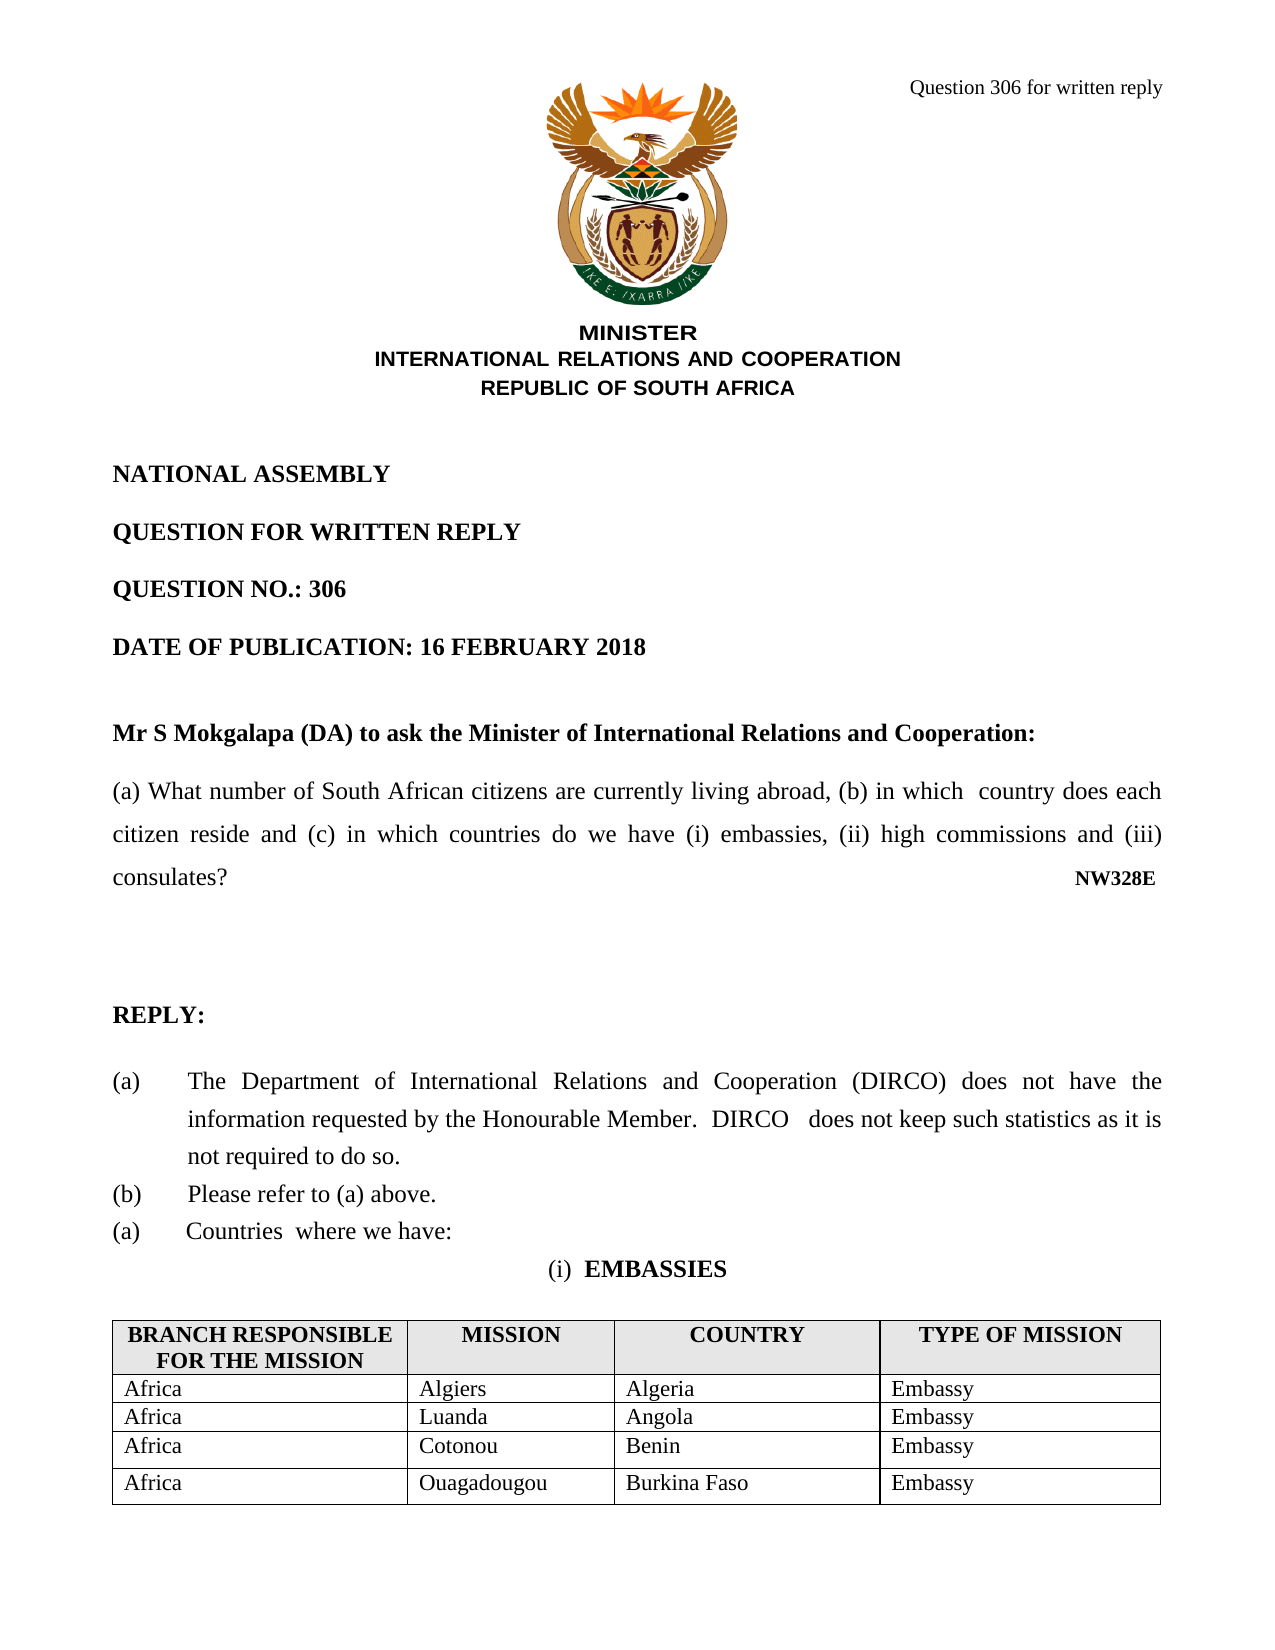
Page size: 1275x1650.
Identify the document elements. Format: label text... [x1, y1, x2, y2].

table_header COUNTRY [615, 1321, 879, 1374]
table_cell Burkina Faso [615, 1469, 879, 1504]
text (i) EMBASSIES [112, 1245, 1163, 1282]
text QUESTION NO.: 306 [112, 574, 1163, 603]
text INTERNATIONAL RELATIONS AND COOPERATION [114, 347, 1161, 371]
table_cell Angola [615, 1403, 879, 1431]
table_cell Luanda [408, 1403, 614, 1431]
table_header BRANCH RESPONSIBLE FOR THE MISSION [113, 1321, 407, 1374]
text DATE OF PUBLICATION: 16 FEBRUARY 2018 [112, 632, 1163, 660]
table_cell Algiers [408, 1375, 614, 1402]
table_cell Algeria [615, 1375, 879, 1402]
table_cell Embassy [881, 1403, 1160, 1431]
text QUESTION FOR WRITTEN REPLY [112, 517, 1163, 545]
text (b) Please refer to (a) above. [112, 1170, 1163, 1207]
table_header MISSION [408, 1321, 614, 1374]
text REPLY: [112, 1000, 1163, 1029]
text (a) The Department of International Relations and Cooperation (DIRCO) does not have the information requested by the Honourable Member. DIRCO does not keep such statistics as it is not required to do so. [112, 1057, 1163, 1170]
table_cell Africa [113, 1469, 407, 1504]
text Mr S Mokgalapa (DA) to ask the Minister of International Relations and Cooperation: [112, 718, 1163, 747]
table_cell Africa [113, 1403, 407, 1431]
text NATIONAL ASSEMBLY [112, 459, 1163, 488]
table_cell Cotonou [408, 1432, 614, 1468]
table_cell Embassy [881, 1432, 1160, 1468]
list Countries where we have: [112, 1207, 1163, 1245]
table_header TYPE OF MISSION [881, 1321, 1160, 1374]
table_cell Ouagadougou [408, 1469, 614, 1504]
table_cell Embassy [881, 1375, 1160, 1402]
table_cell Africa [113, 1432, 407, 1468]
text MINISTER [113, 321, 1163, 345]
table_cell Africa [113, 1375, 407, 1402]
text (a) What number of South African citizens are currently living abroad, (b) in which country does each citizen reside and (c) in which countries do we have (i) embassies, (ii) high commissions and (iii) consulates? NW328E [112, 776, 1163, 891]
table_cell Benin [615, 1432, 879, 1468]
text REPUBLIC OF SOUTH AFRICA [114, 375, 1161, 399]
table_cell Embassy [881, 1469, 1160, 1504]
picture [546, 82, 738, 305]
